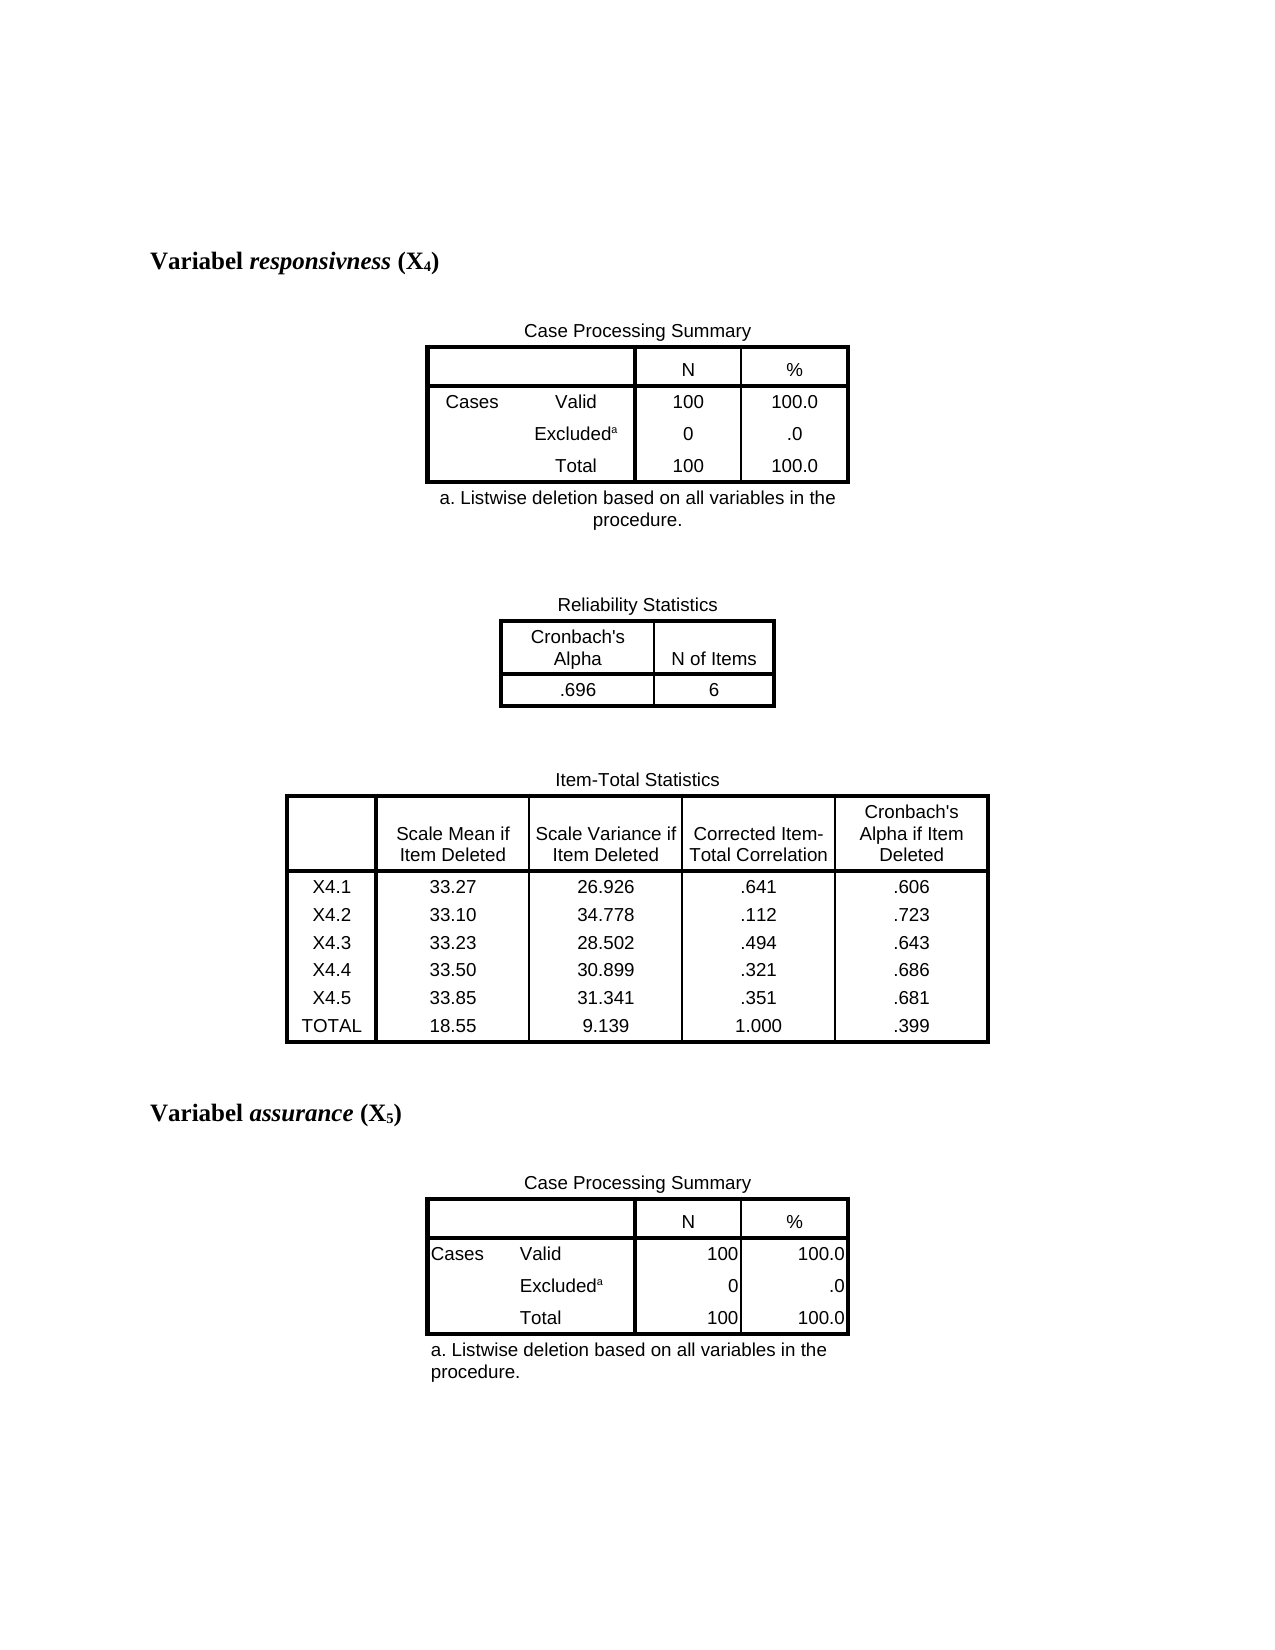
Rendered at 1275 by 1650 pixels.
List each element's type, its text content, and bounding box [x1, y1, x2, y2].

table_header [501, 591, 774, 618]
text Variabel assurance (X5) [150, 1085, 1125, 1127]
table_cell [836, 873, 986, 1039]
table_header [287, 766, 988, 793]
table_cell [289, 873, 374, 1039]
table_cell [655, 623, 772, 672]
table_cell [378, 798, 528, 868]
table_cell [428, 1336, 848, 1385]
text Variabel responsivness (X4) [150, 233, 1125, 275]
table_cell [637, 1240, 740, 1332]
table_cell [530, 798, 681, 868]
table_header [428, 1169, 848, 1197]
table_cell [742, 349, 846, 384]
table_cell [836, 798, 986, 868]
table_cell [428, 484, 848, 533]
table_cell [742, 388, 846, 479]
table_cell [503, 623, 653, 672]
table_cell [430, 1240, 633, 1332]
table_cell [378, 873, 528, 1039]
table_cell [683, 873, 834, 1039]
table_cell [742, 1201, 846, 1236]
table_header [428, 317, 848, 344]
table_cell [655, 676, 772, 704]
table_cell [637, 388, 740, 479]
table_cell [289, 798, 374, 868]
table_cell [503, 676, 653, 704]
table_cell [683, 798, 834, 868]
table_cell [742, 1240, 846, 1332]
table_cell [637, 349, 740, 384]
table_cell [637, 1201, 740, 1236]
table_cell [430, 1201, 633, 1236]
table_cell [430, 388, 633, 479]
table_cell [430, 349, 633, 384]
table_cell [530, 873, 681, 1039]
